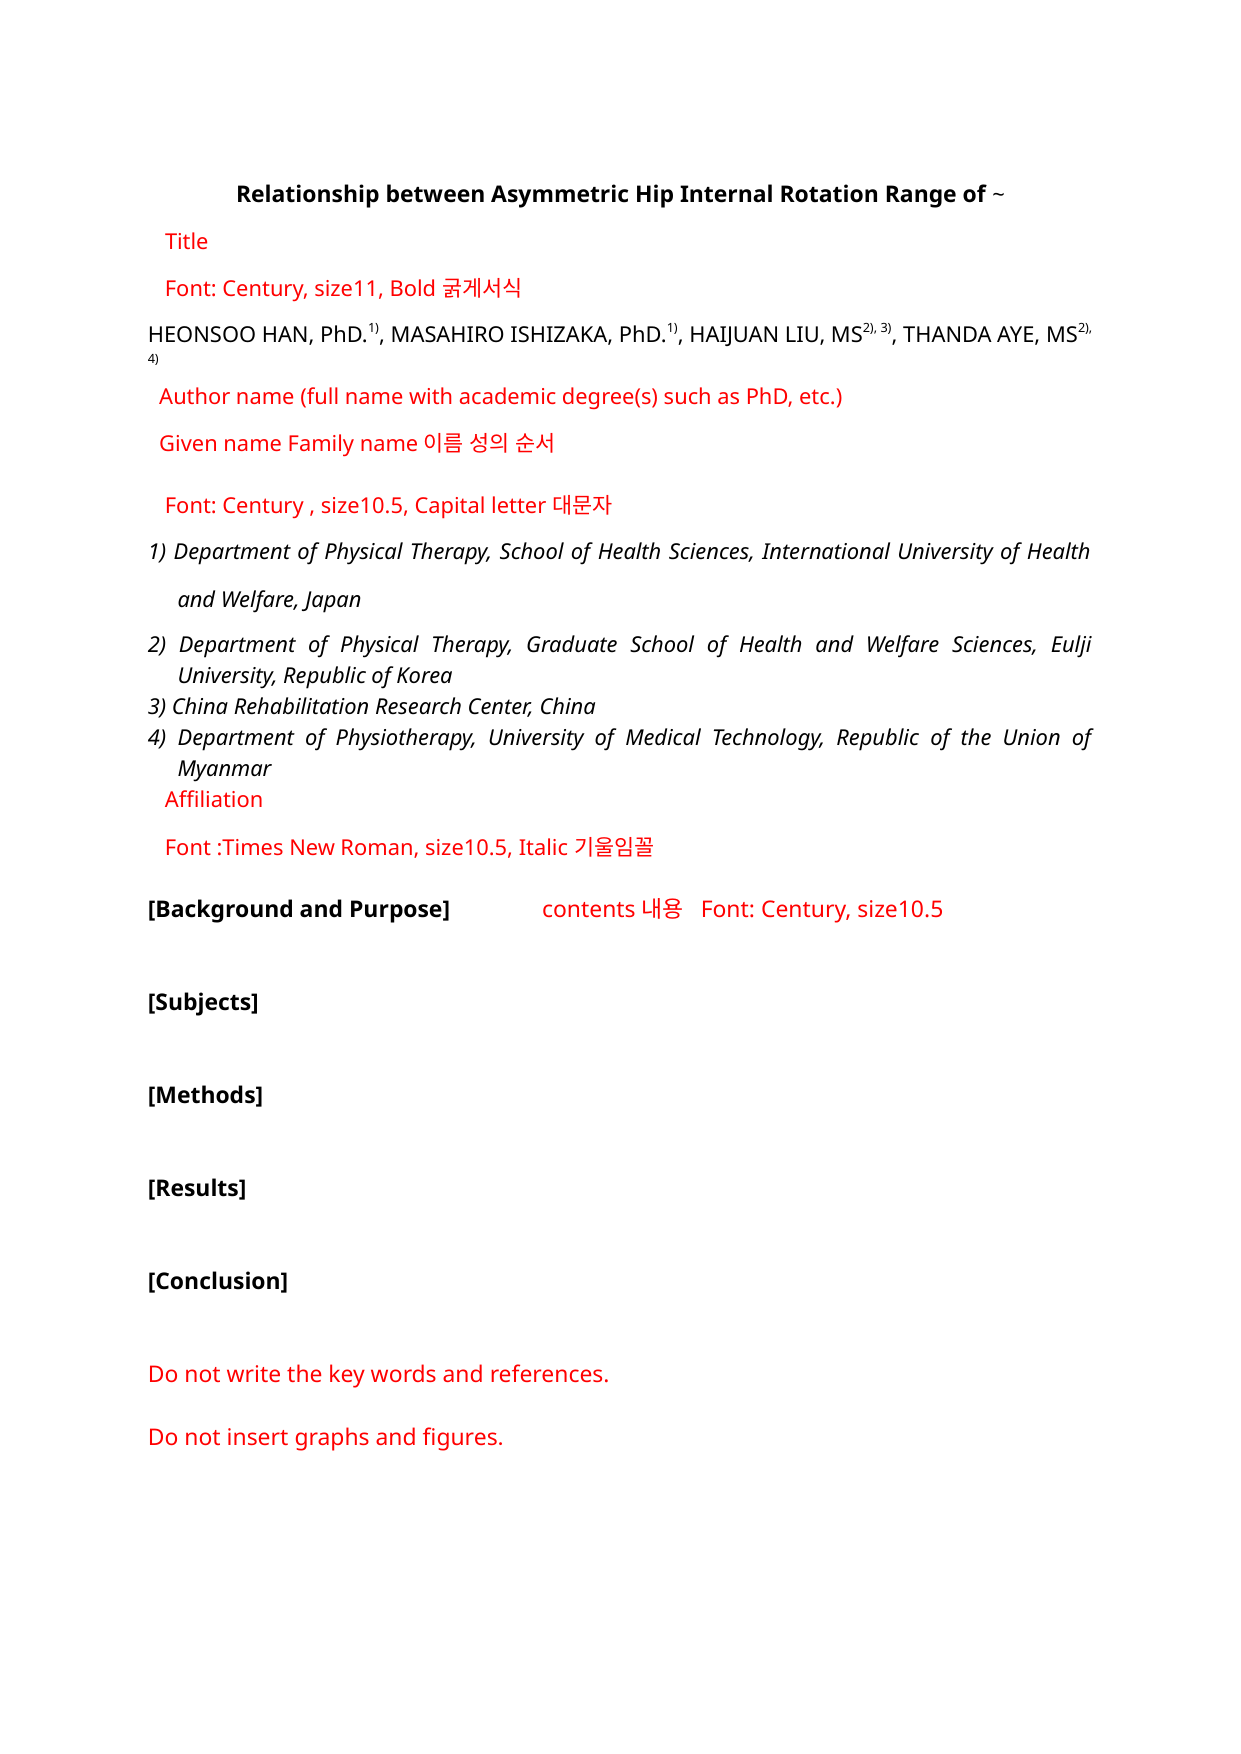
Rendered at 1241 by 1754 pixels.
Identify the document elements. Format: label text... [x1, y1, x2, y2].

text 3) China Rehabilitation Research Center, China [148, 691, 1092, 722]
text 2) Department of Physical Therapy, Graduate School of Health and Welfare Sciences, Eulji University, Republic of Korea [148, 629, 1092, 691]
text [Subjects] [148, 970, 1092, 1032]
text [Results] [148, 1156, 1092, 1218]
text Font :Times New Roman, size10.5, Italic 기울임꼴 [148, 815, 1092, 877]
text Title [148, 225, 1092, 256]
text Relationship between Asymmetric Hip Internal Rotation Range of ~ [148, 163, 1092, 225]
text Affiliation [148, 784, 1092, 815]
text Given name Family name이름 성의 순서 [148, 411, 1092, 473]
text [Methods] [148, 1063, 1092, 1125]
text Author name (full name with academic degree(s) such as PhD, etc.) [148, 380, 1092, 411]
text Do not write the key words and references. [148, 1343, 1092, 1405]
text HEONSOO HAN, PhD.1), MASAHIRO ISHIZAKA, PhD.1), HAIJUAN LIU, MS2), 3), THANDA AYE, MS2), 4) [148, 318, 1092, 380]
text Font: Century , size10.5, Capital letter 대문자 [148, 473, 1092, 536]
text Do not insert graphs and figures． [148, 1405, 1092, 1467]
text 4) Department of Physiotherapy, University of Medical Technology, Republic of the Union of Myanmar [148, 722, 1092, 784]
text [Conclusion] [148, 1249, 1092, 1312]
text 1) Department of Physical Therapy, School of Health Sciences, International University of Health and Welfare, Japan [148, 536, 1092, 629]
text Font: Century, size11, Bold 굵게서식 [148, 256, 1092, 318]
text [Background and Purpose] contents 내용 Font: Century, size10.5 [148, 877, 1092, 939]
